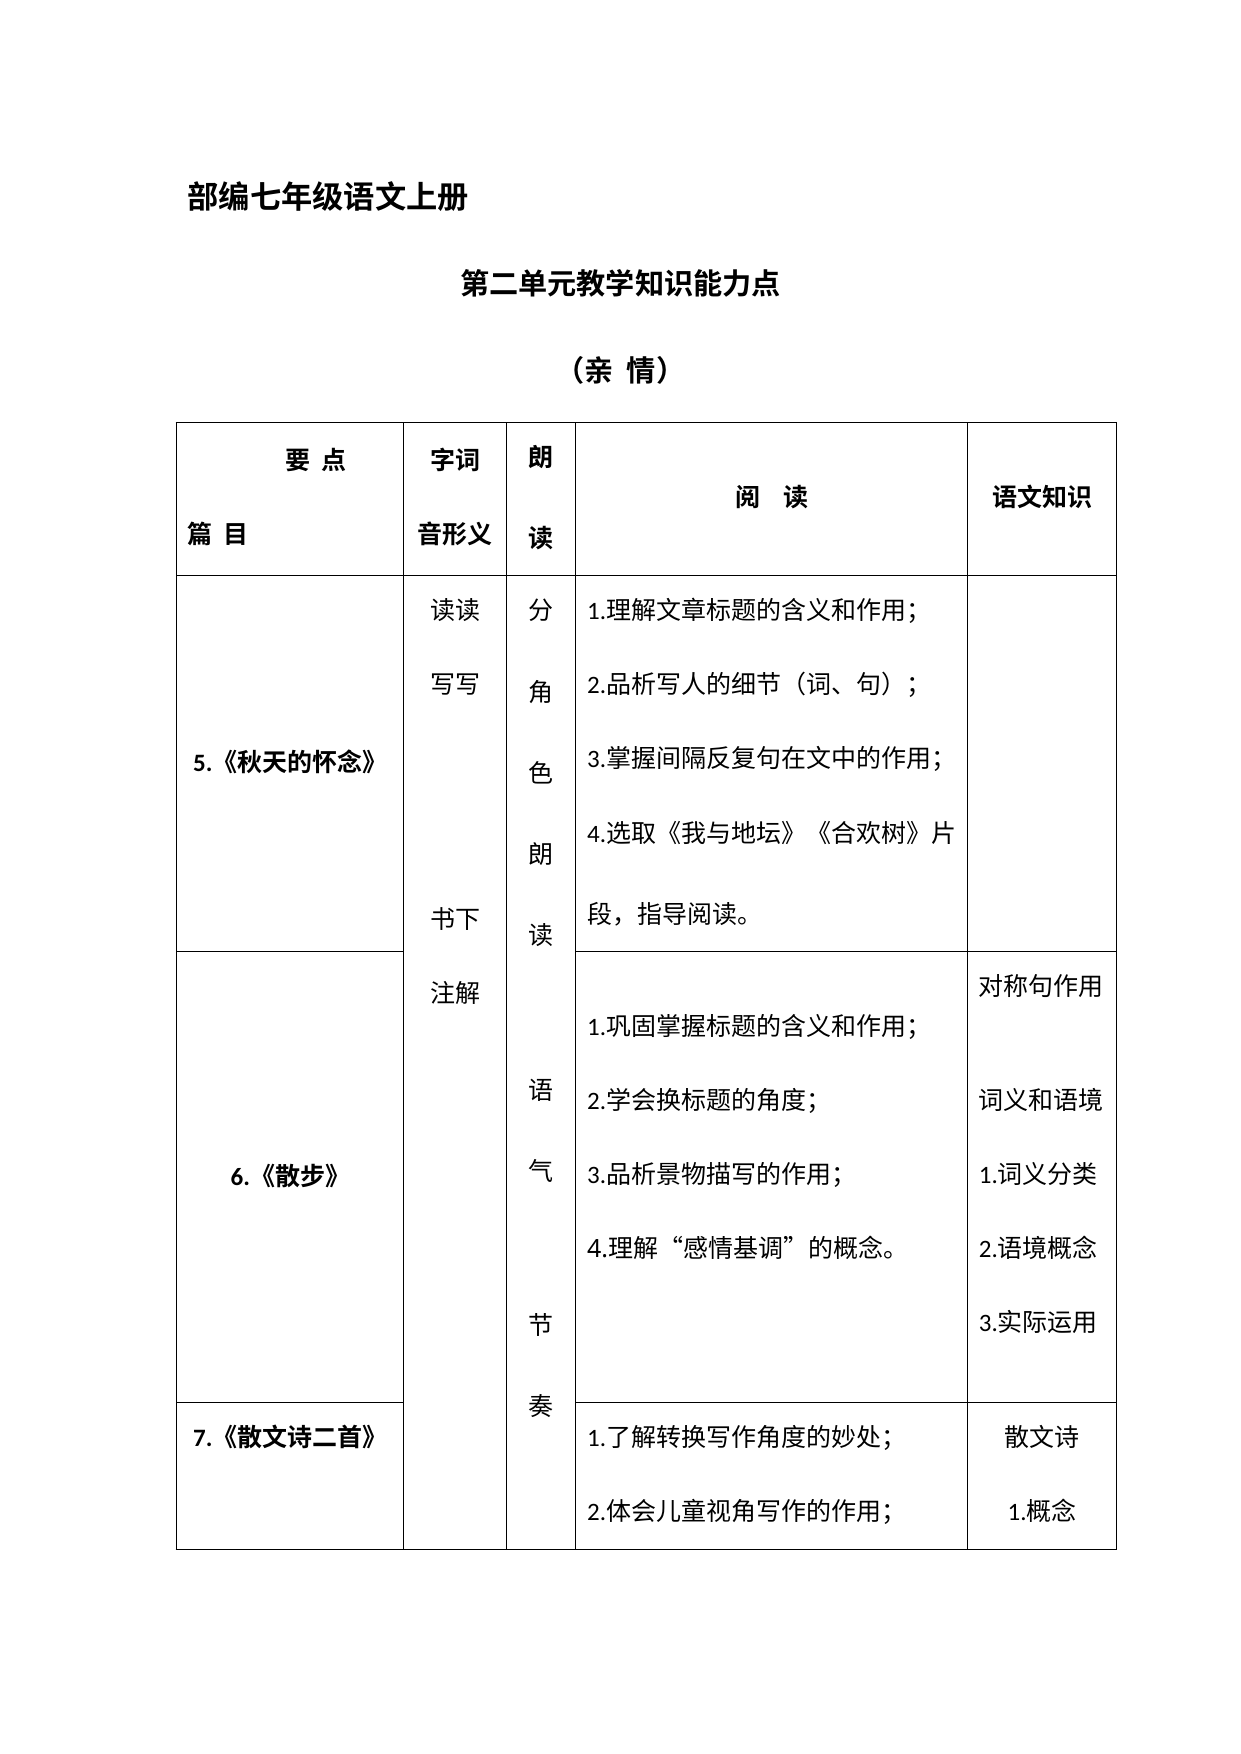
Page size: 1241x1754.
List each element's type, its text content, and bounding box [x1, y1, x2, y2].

text 第二单元教学知识能力点 [187, 249, 1053, 314]
table_header 要 点 篇 目 [177, 423, 403, 575]
table_cell 对称句作用 词义和语境 1.词义分类 2.语境概念 3.实际运用 [968, 952, 1116, 1402]
table_cell 1.巩固掌握标题的含义和作用； 2.学会换标题的角度； 3.品析景物描写的作用； 4.理解“感情基调”的概念。 [576, 952, 967, 1402]
table_cell 散文诗 1.概念 2.特点 [968, 1403, 1116, 1548]
table_header 阅 读 [576, 423, 967, 575]
table_header 语文知识 [968, 423, 1116, 575]
text 部编七年级语文上册 [187, 162, 1053, 227]
table_cell 分角色朗读 语气 节奏 [507, 576, 575, 1548]
text （亲 情） [187, 336, 1053, 401]
table_cell [968, 576, 1116, 951]
table_cell 1.理解文章标题的含义和作用； 2.品析写人的细节（词、句）； 3.掌握间隔反复句在文中的作用； 4.选取《我与地坛》《合欢树》片段，指导阅读。 [576, 576, 967, 951]
table_header 朗读 [507, 423, 575, 575]
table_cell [576, 1403, 967, 1548]
table_cell 7.《散文诗二首》 [177, 1403, 403, 1548]
table_cell 6.《散步》 [177, 952, 403, 1402]
table_cell 读读 写写 书下 注解 [404, 576, 506, 1548]
table_header 字词 音形义 [404, 423, 506, 575]
table_cell 5.《秋天的怀念》 [177, 576, 403, 951]
